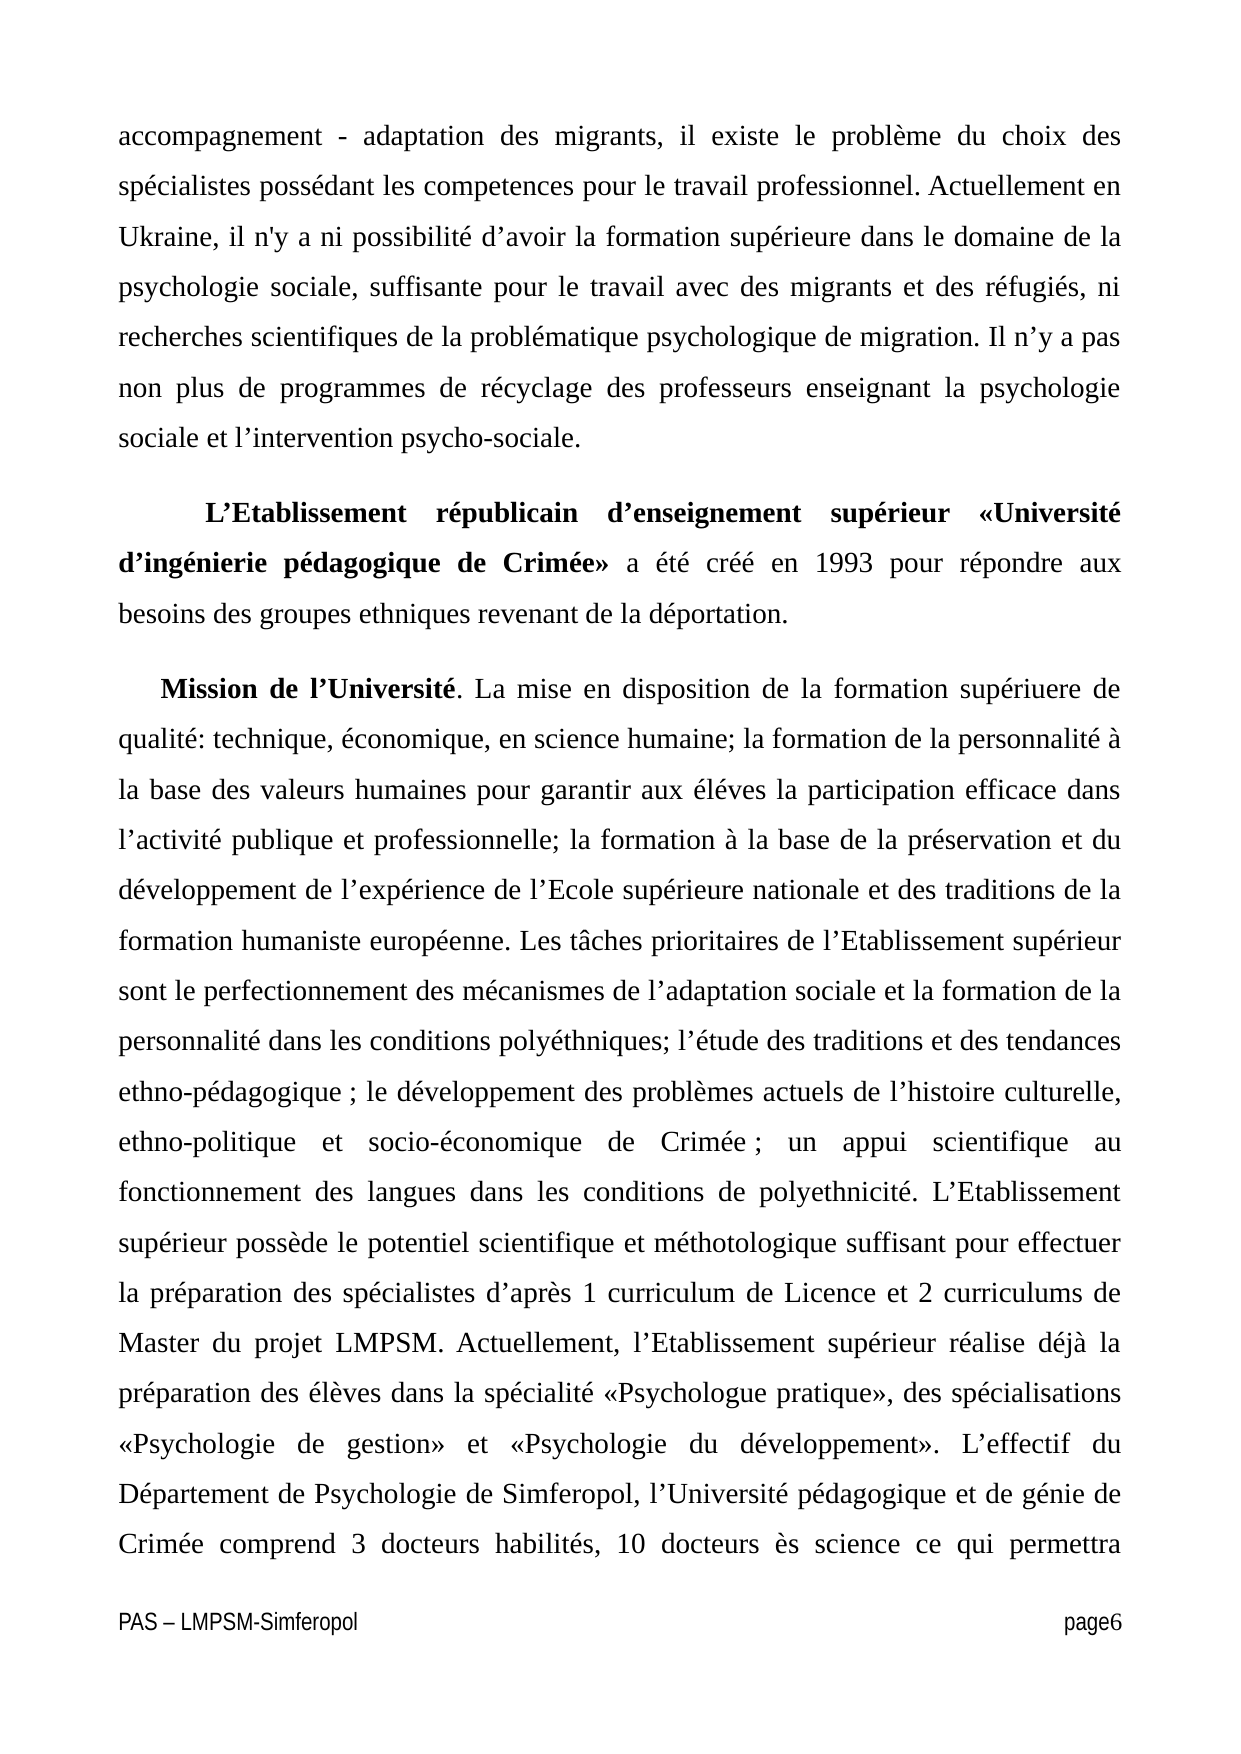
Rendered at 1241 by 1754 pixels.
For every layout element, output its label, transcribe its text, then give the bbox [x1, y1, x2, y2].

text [118, 118, 1122, 453]
text L’Etablissement républicain d’enseignement supérieur «Université d’ingénierie pédagogique de Crimée» a été créé en 1993 pour répondre aux besoins des groupes ethniques revenant de la déportation. [118, 495, 1122, 629]
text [118, 671, 1122, 1560]
